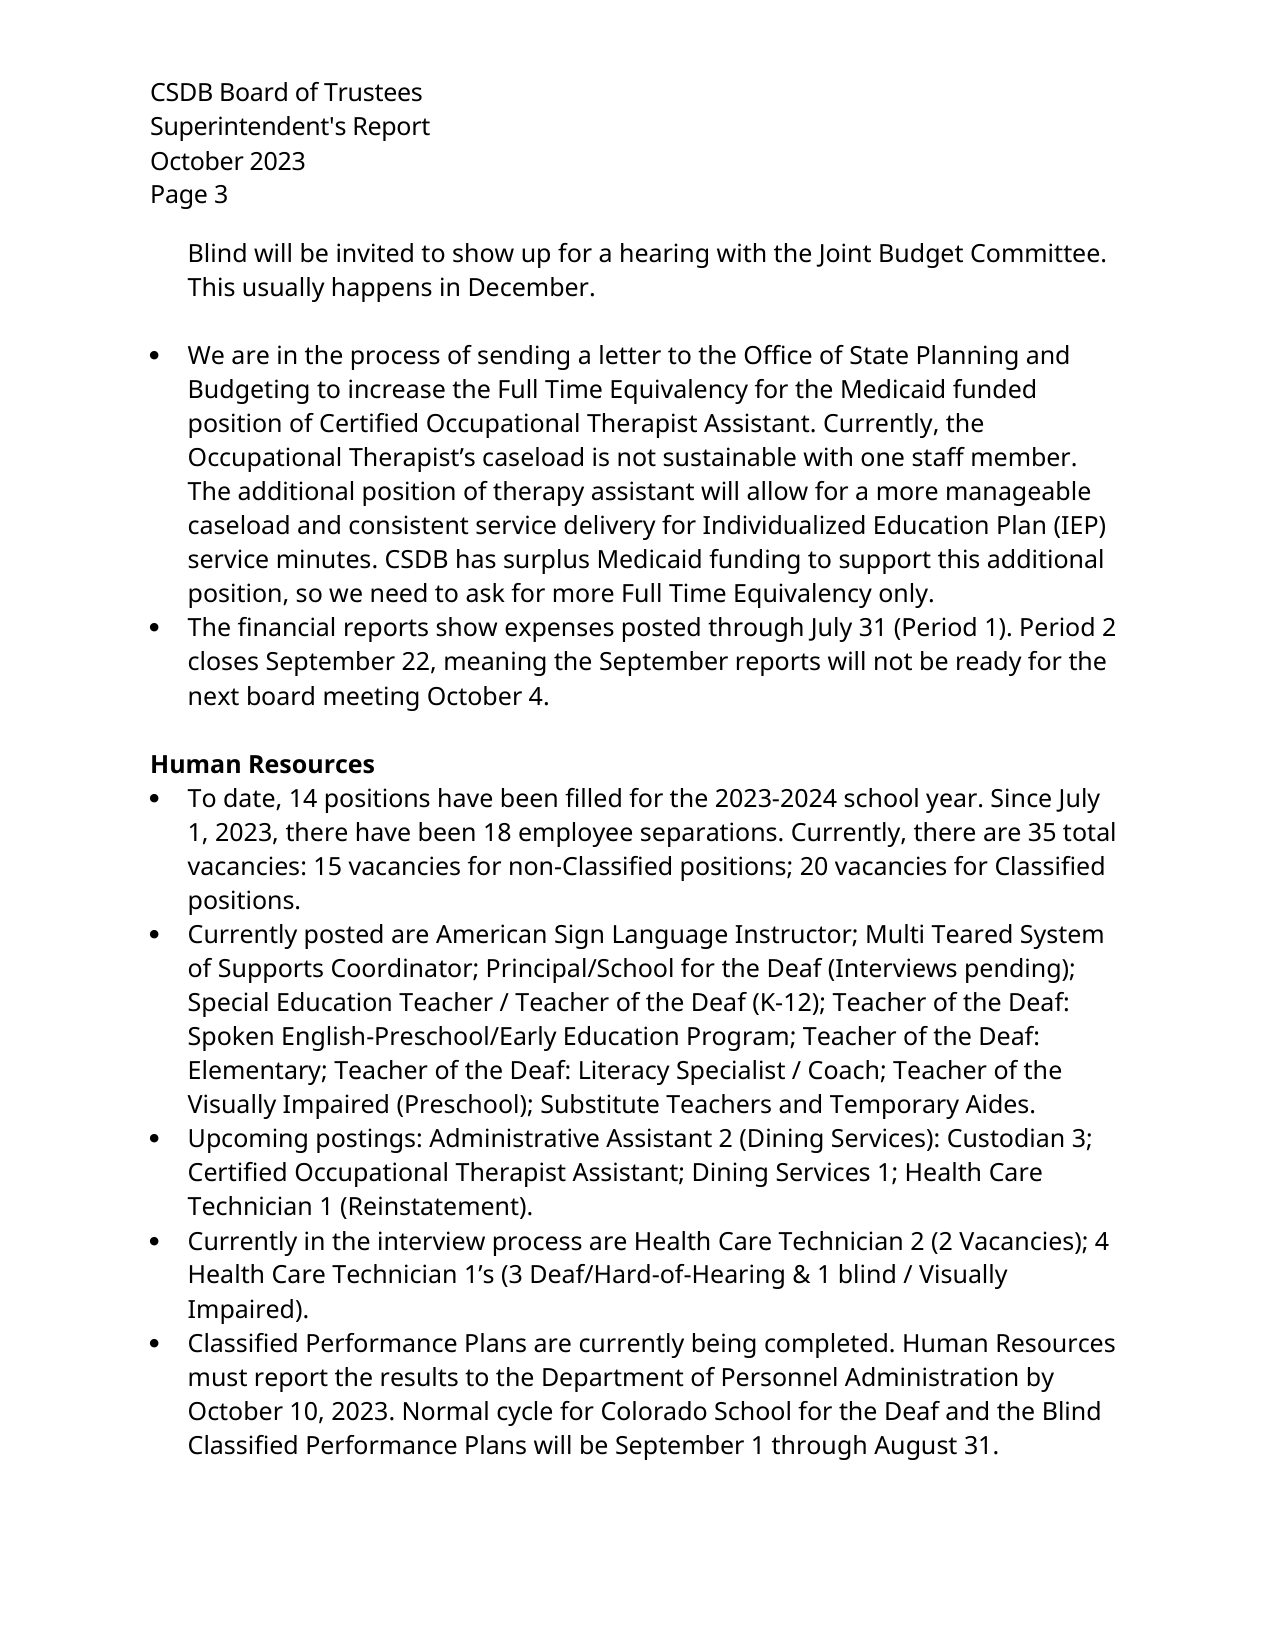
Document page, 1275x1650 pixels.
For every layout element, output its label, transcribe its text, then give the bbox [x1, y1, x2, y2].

list Currently posted are American Sign Language Instructor; Multi Teared System of Supports Coordinator; Principal/School for the Deaf (Interviews pending); Special Education Teacher / Teacher of the Deaf (K-12); Teacher of the Deaf: Spoken English-Preschool/Early Education Program; Teacher of the Deaf: Elementary; Teacher of the Deaf: Literacy Specialist / Coach; Teacher of the Visually Impaired (Preschool); Substitute Teachers and Temporary Aides. [150, 917, 1125, 1121]
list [187, 235, 1125, 303]
list To date, 14 positions have been filled for the 2023-2024 school year. Since July 1, 2023, there have been 18 employee separations. Currently, there are 35 total vacancies: 15 vacancies for non-Classified positions; 20 vacancies for Classified positions. [150, 780, 1125, 917]
list Upcoming postings: Administrative Assistant 2 (Dining Services): Custodian 3; Certified Occupational Therapist Assistant; Dining Services 1; Health Care Technician 1 (Reinstatement). [150, 1121, 1125, 1223]
list Currently in the interview process are Health Care Technician 2 (2 Vacancies); 4 Health Care Technician 1’s (3 Deaf/Hard-of-Hearing & 1 blind / Visually Impaired). [150, 1223, 1125, 1325]
list The financial reports show expenses posted through July 31 (Period 1). Period 2 closes September 22, meaning the September reports will not be ready for the next board meeting October 4. [150, 610, 1125, 712]
list We are in the process of sending a letter to the Office of State Planning and Budgeting to increase the Full Time Equivalency for the Medicaid funded position of Certified Occupational Therapist Assistant. Currently, the Occupational Therapist’s caseload is not sustainable with one staff member. The additional position of therapy assistant will allow for a more manageable caseload and consistent service delivery for Individualized Education Plan (IEP) service minutes. CSDB has surplus Medicaid funding to support this additional position, so we need to ask for more Full Time Equivalency only. [150, 337, 1125, 610]
subtitle Human Resources [150, 746, 1125, 780]
list Classified Performance Plans are currently being completed. Human Resources must report the results to the Department of Personnel Administration by October 10, 2023. Normal cycle for Colorado School for the Deaf and the Blind Classified Performance Plans will be September 1 through August 31. [150, 1325, 1125, 1462]
